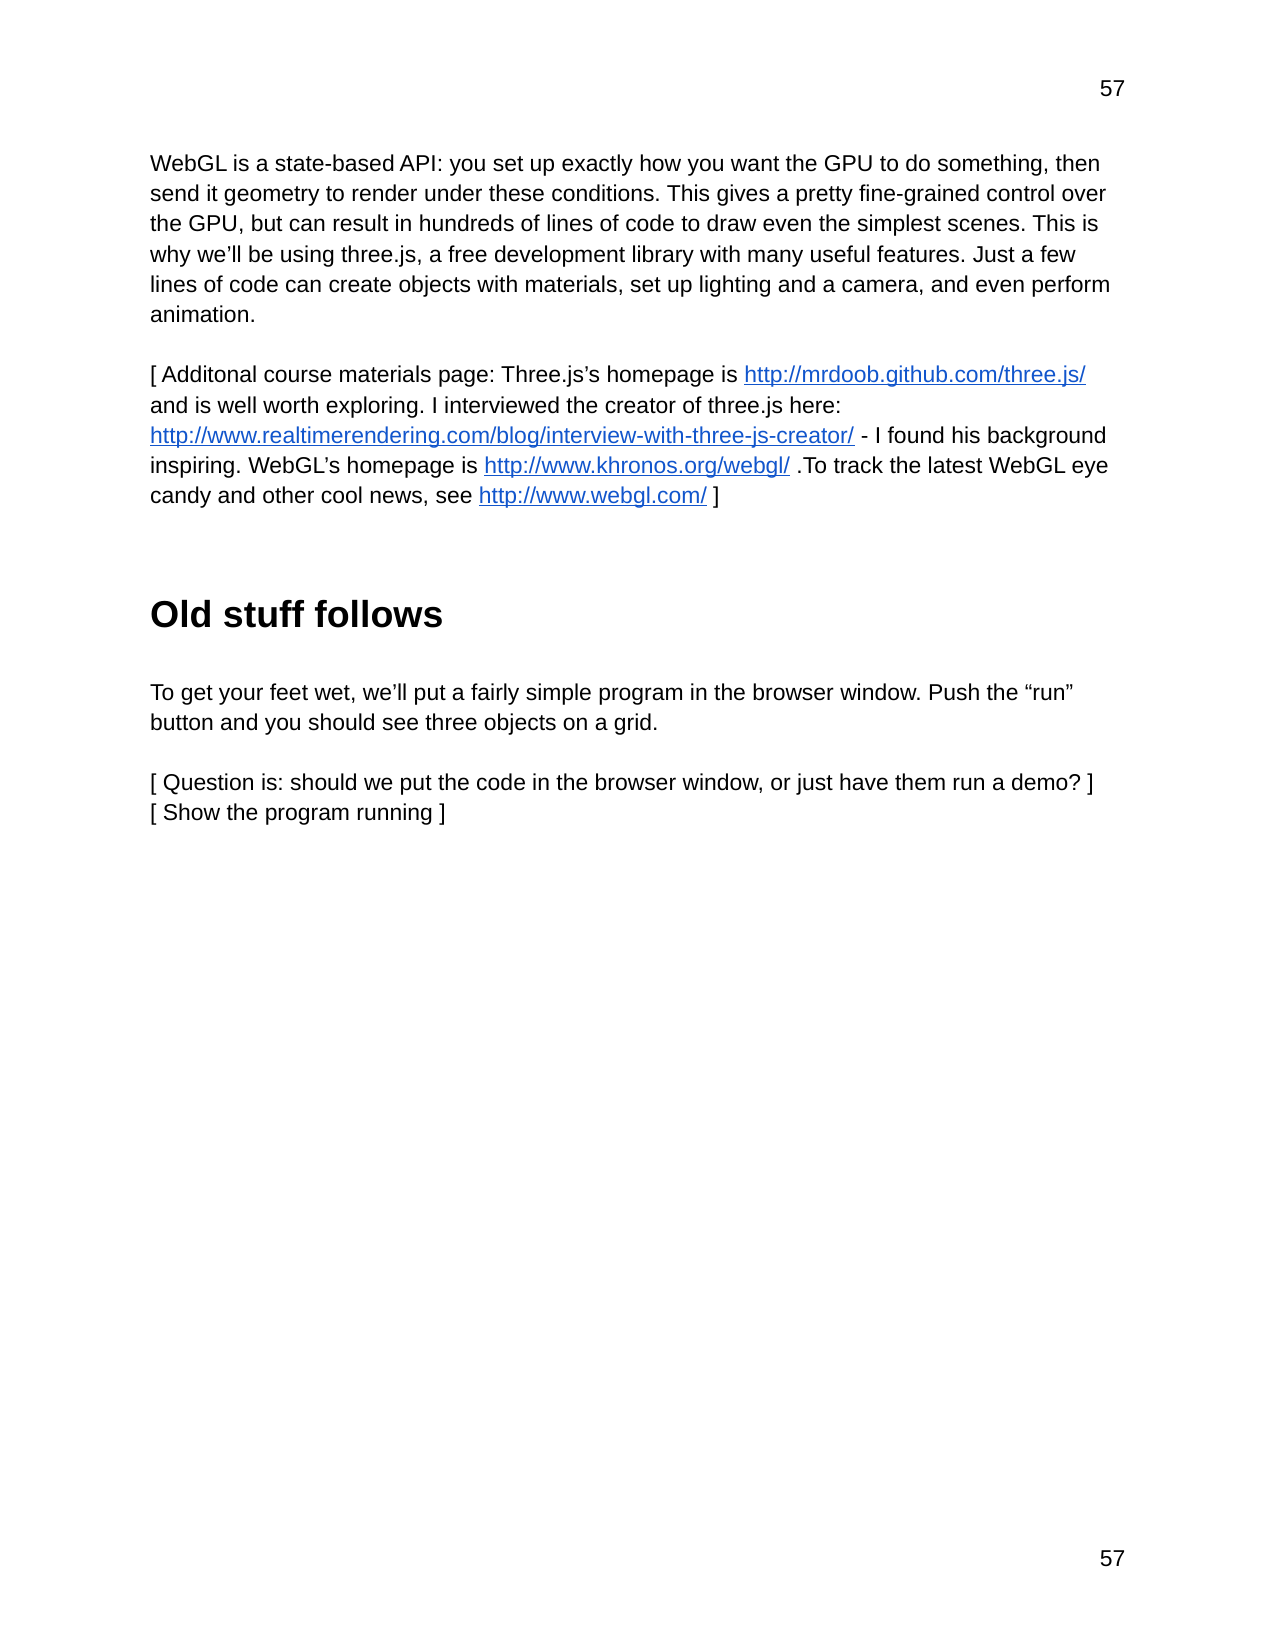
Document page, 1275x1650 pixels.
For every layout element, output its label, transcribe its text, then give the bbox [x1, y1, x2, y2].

text [ Question is: should we put the code in the browser window, or just have them run a demo? ] [150, 769, 1125, 796]
text WebGL is a state-based API: you set up exactly how you want the GPU to do something, then send it geometry to render under these conditions. This gives a pretty fine-grained control over the GPU, but can result in hundreds of lines of code to draw even the simplest scenes. This is why we’ll be using three.js, a free development library with many useful features. Just a few lines of code can create objects with materials, set up lighting and a camera, and even perform animation. [150, 150, 1125, 327]
text [ Show the program running ] [150, 799, 1125, 826]
text To get your feet wet, we’ll put a fairly simple program in the browser window. Push the “run” button and you should see three objects on a grid. [150, 678, 1125, 735]
text [ Additonal course materials page: Three.js’s homepage is http://mrdoob.github.com/three.js/ and is well worth exploring. I interviewed the creator of three.js here: http://www.realtimerendering.com/blog/interview-with-three-js-creator/ - I found his background inspiring. WebGL’s homepage is http://www.khronos.org/webgl/ .To track the latest WebGL eye candy and other cool news, see http://www.webgl.com/ ] [150, 361, 1125, 509]
subtitle Old stuff follows [150, 593, 1125, 636]
